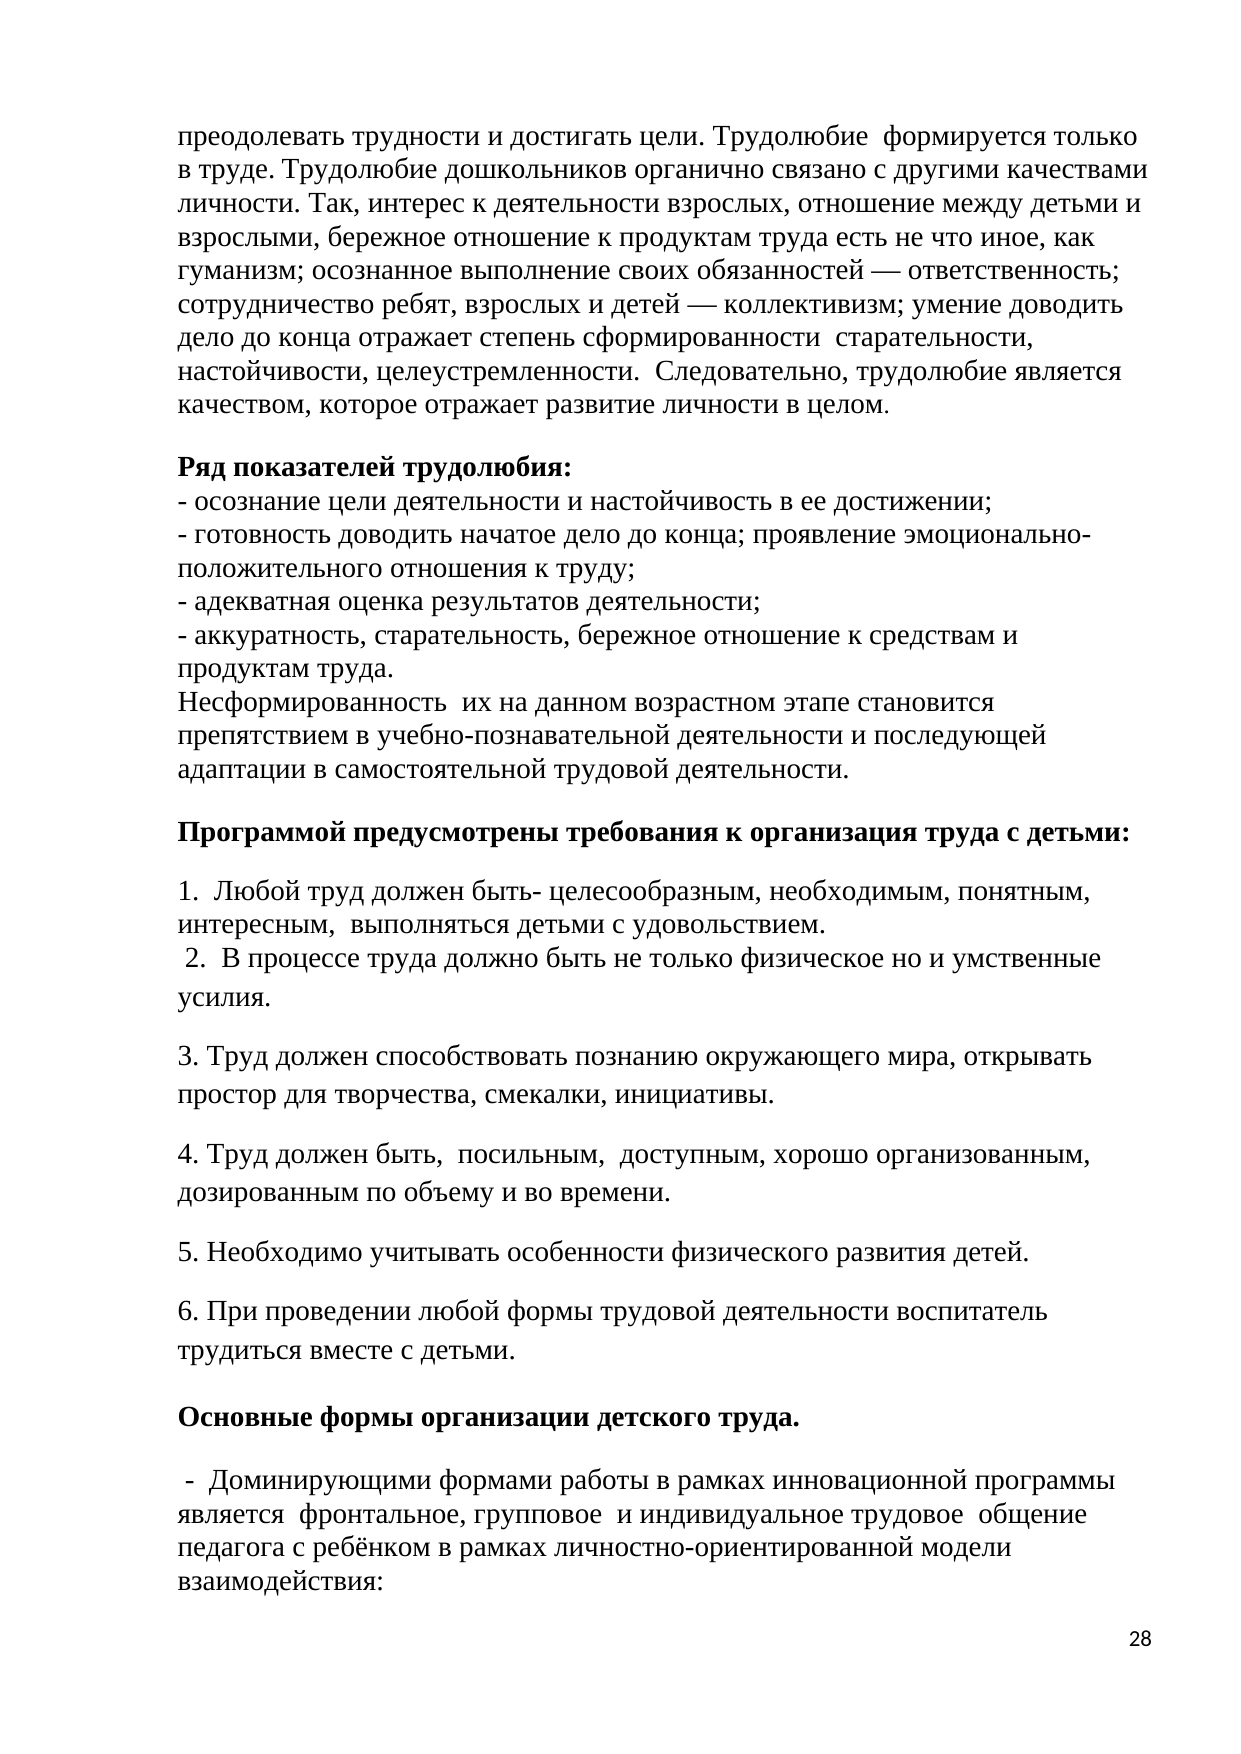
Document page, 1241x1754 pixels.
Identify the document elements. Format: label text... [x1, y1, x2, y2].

text 5. Необходимо учитывать особенности физического развития детей. [177, 1234, 1152, 1267]
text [177, 118, 1152, 420]
text Ряд показателей трудолюбия: - осознание цели деятельности и настойчивость в ее достижении; - готовность доводить начатое дело до конца; проявление эмоционально-положительного отношения к труду; - адекватная оценка результатов деятельности; - аккуратность, старательность, бережное отношение к средствам и продуктам труда. Несформированность их на данном возрастном этапе становится препятствием в учебно-познавательной деятельности и последующей адаптации в самостоятельной трудовой деятельности. [177, 449, 1152, 784]
text Программой предусмотрены требования к организация труда с детьми: [177, 814, 1152, 847]
text 3. Труд должен способствовать познанию окружающего мира, открывать простор для творчества, смекалки, инициативы. [177, 1038, 1152, 1110]
text - Доминирующими формами работы в рамках инновационной программы является фронтальное, групповое и индивидуальное трудовое общение педагога с ребёнком в рамках личностно-ориентированной модели взаимодействия: [177, 1462, 1152, 1596]
text 1. Любой труд должен быть- целесообразным, необходимым, понятным, интересным, выполняться детьми с удовольствием. [177, 873, 1152, 940]
text Основные формы организации детского труда. [177, 1399, 1152, 1433]
text 6. При проведении любой формы трудовой деятельности воспитатель трудиться вместе с детьми. [177, 1293, 1152, 1365]
text 4. Труд должен быть, посильным, доступным, хорошо организованным, дозированным по объему и во времени. [177, 1136, 1152, 1208]
text 2. В процессе труда должно быть не только физическое но и умственные усилия. [177, 940, 1152, 1012]
